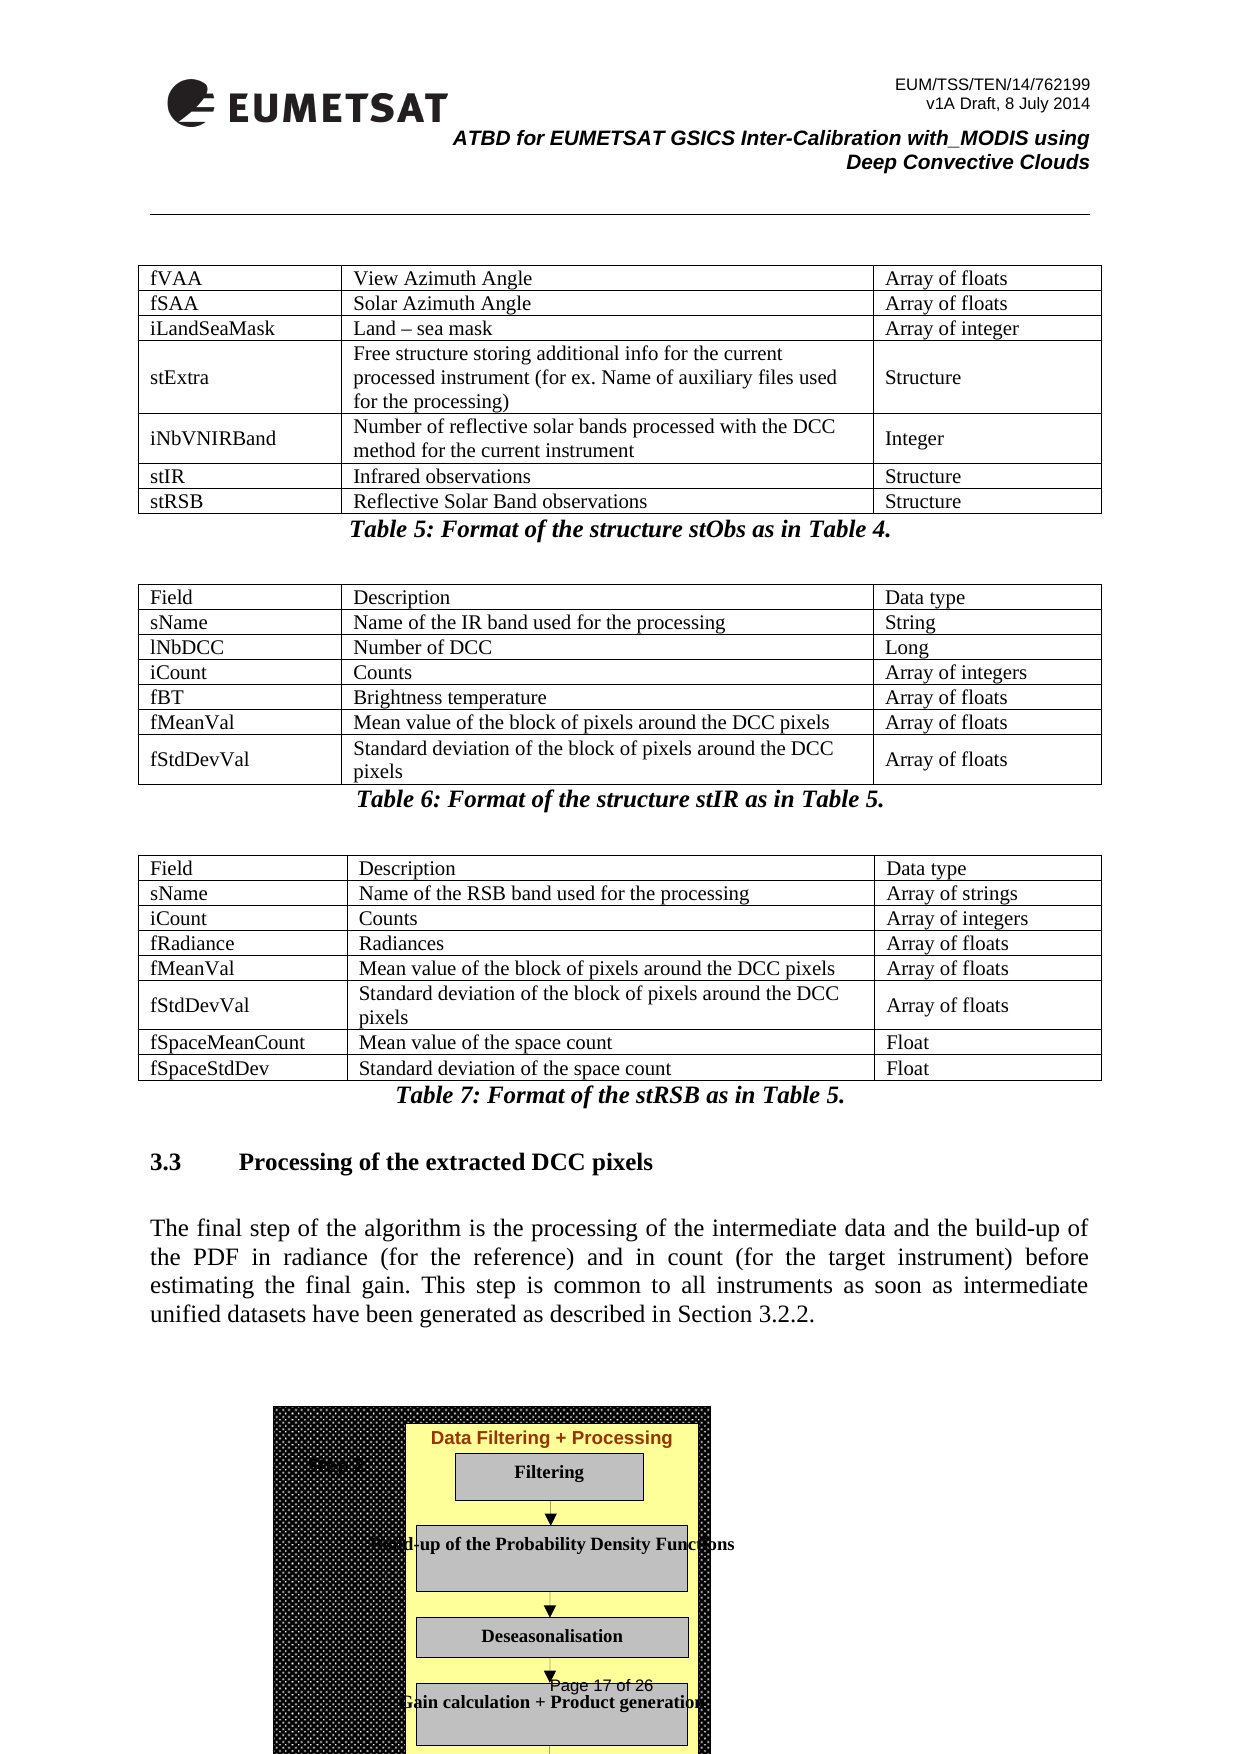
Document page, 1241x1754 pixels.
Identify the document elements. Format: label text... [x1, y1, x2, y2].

table_cell Infrared observations [342, 464, 873, 488]
table_cell sName [139, 610, 341, 634]
table_cell Counts [348, 906, 874, 930]
subtitle Processing of the extracted DCC pixels [150, 1147, 1090, 1176]
table_cell fVAA [139, 266, 341, 290]
table_cell Reflective Solar Band observations [342, 489, 873, 513]
table_cell Radiances [348, 931, 874, 955]
table_cell Long [874, 635, 1101, 659]
table_cell fStdDevVal [139, 735, 341, 783]
table_cell Array of floats [875, 931, 1101, 955]
table_cell Mean value of the block of pixels around the DCC pixels [348, 956, 874, 980]
table_cell fStdDevVal [139, 981, 347, 1029]
table_cell iCount [139, 660, 341, 684]
table_cell stRSB [139, 489, 341, 513]
table_cell stIR [139, 464, 341, 488]
table_cell Array of floats [874, 735, 1101, 783]
table_cell Integer [874, 414, 1101, 462]
text Table 5: Format of the structure stObs as in Table 4. [150, 514, 1090, 542]
table_cell Brightness temperature [342, 685, 873, 709]
table_cell Name of the IR band used for the processing [342, 610, 873, 634]
table_header Description [348, 856, 874, 880]
table_header Description [342, 585, 873, 609]
table_cell Array of floats [874, 291, 1101, 315]
table_header Data type [874, 585, 1101, 609]
table_header Field [139, 856, 347, 880]
table_cell Array of floats [875, 956, 1101, 980]
table_cell Number of DCC [342, 635, 873, 659]
table_cell fSpaceStdDev [139, 1055, 347, 1079]
table_cell Counts [342, 660, 873, 684]
table_header Field [139, 585, 341, 609]
table_cell Array of strings [875, 881, 1101, 905]
table_cell String [874, 610, 1101, 634]
table_cell iLandSeaMask [139, 316, 341, 340]
table_cell fMeanVal [139, 710, 341, 734]
table_cell Array of floats [874, 685, 1101, 709]
table_cell Mean value of the block of pixels around the DCC pixels [342, 710, 873, 734]
table_cell Float [875, 1030, 1101, 1054]
table_cell Number of reflective solar bands processed with the DCC method for the current instrument [342, 414, 873, 462]
table_cell Array of floats [874, 710, 1101, 734]
picture [152, 64, 463, 142]
table_cell lNbDCC [139, 635, 341, 659]
text Table 7: Format of the stRSB as in Table 5. [150, 1081, 1090, 1109]
table_cell fRadiance [139, 931, 347, 955]
table_cell fBT [139, 685, 341, 709]
table_cell iCount [139, 906, 347, 930]
table_cell Structure [874, 464, 1101, 488]
text Table 6: Format of the structure stIR as in Table 5. [150, 785, 1090, 813]
table_cell sName [139, 881, 347, 905]
table_cell Array of integers [874, 660, 1101, 684]
table_cell Mean value of the space count [348, 1030, 874, 1054]
table_cell Solar Azimuth Angle [342, 291, 873, 315]
table_cell Array of floats [874, 266, 1101, 290]
table_cell Standard deviation of the space count [348, 1055, 874, 1079]
table_cell Structure [874, 489, 1101, 513]
table_cell Array of integer [874, 316, 1101, 340]
table_header Data type [875, 856, 1101, 880]
picture [274, 1407, 710, 1754]
table_cell stExtra [139, 341, 341, 413]
table_cell Array of integers [875, 906, 1101, 930]
table_cell fMeanVal [139, 956, 347, 980]
table_cell Float [875, 1055, 1101, 1079]
table_cell Free structure storing additional info for the current processed instrument (for ex. Name of auxiliary files used for the processing) [342, 341, 873, 413]
table_cell fSAA [139, 291, 341, 315]
table_cell Name of the RSB band used for the processing [348, 881, 874, 905]
table_cell Standard deviation of the block of pixels around the DCC pixels [348, 981, 874, 1029]
table_cell Array of floats [875, 981, 1101, 1029]
table_cell Standard deviation of the block of pixels around the DCC pixels [342, 735, 873, 783]
text The final step of the algorithm is the processing of the intermediate data and the build-up of the PDF in radiance (for the reference) and in count (for the target instrument) before estimating the final gain. This step is common to all instruments as soon as intermediate unified datasets have been generated as described in Section 3.2.2. [150, 1213, 1090, 1328]
table_cell fSpaceMeanCount [139, 1030, 347, 1054]
table_cell iNbVNIRBand [139, 414, 341, 462]
table_cell Structure [874, 341, 1101, 413]
table_cell Land – sea mask [342, 316, 873, 340]
table_cell View Azimuth Angle [342, 266, 873, 290]
